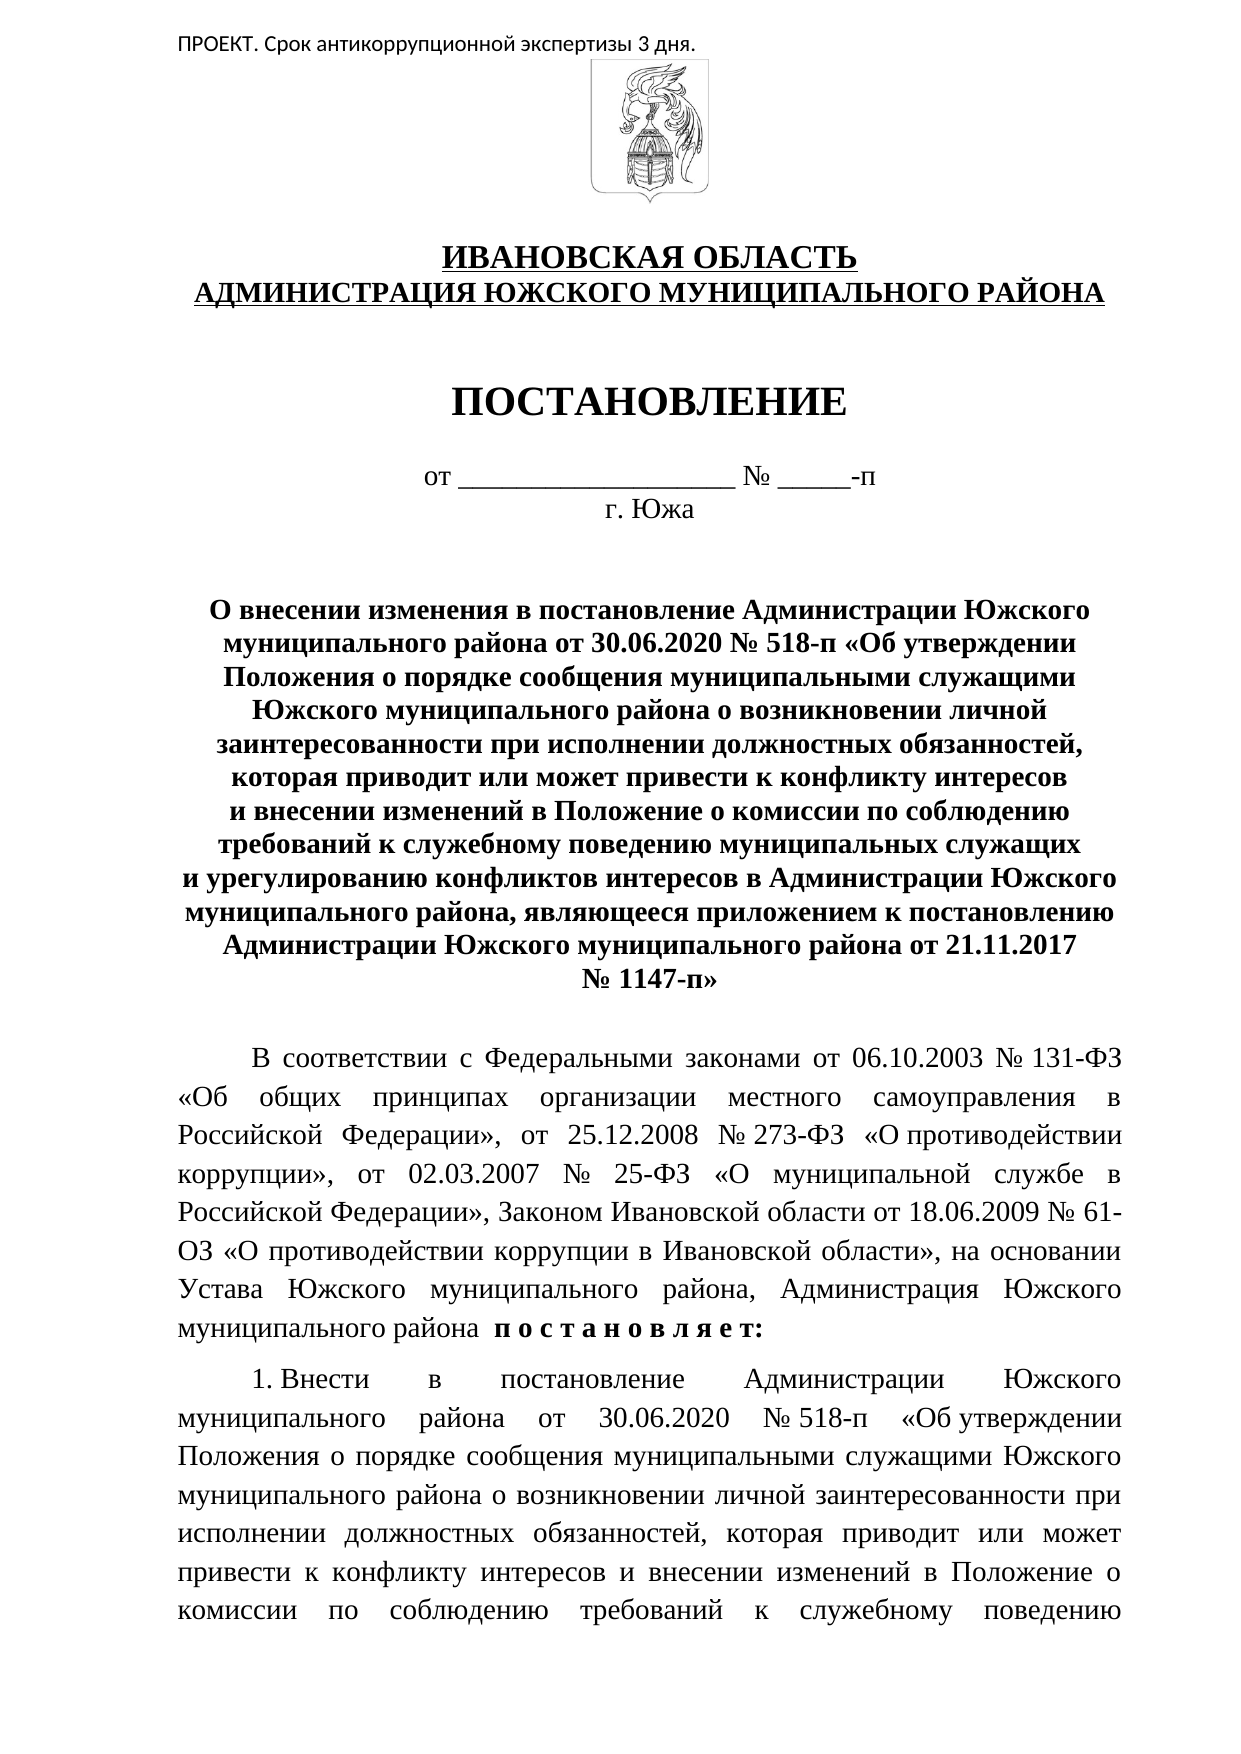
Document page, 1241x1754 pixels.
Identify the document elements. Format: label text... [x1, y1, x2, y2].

text О внесении изменения в постановление Администрации Южского муниципального района от 30.06.2020 № 518-п «Об утверждении Положения о порядке сообщения муниципальными служащими Южского муниципального района о возникновении личной заинтересованности при исполнении должностных обязанностей, которая приводит или может привести к конфликту интересов и внесении изменений в Положение о комиссии по соблюдению требований к служебному поведению муниципальных служащих и урегулированию конфликтов интересов в Администрации Южского муниципального района, являющееся приложением к постановлению Администрации Южского муниципального района от 21.11.2017 № 1147-п» [177, 592, 1122, 994]
text В соответствии с Федеральными законами от 06.10.2003 № 131-ФЗ «Об общих принципах организации местного самоуправления в Российской Федерации», от 25.12.2008 № 273-ФЗ «О противодействии коррупции», от 02.03.2007 № 25-ФЗ «О муниципальной службе в Российской Федерации», Законом Ивановской области от 18.06.2009 № 61-ОЗ «О противодействии коррупции в Ивановской области», на основании Устава Южского муниципального района, Администрация Южского муниципального района п о с т а н о в л я е т: [177, 1040, 1122, 1344]
text ПОСТАНОВЛЕНИЕ [177, 376, 1122, 424]
text ИВАНОВСКАЯ ОБЛАСТЬ [177, 237, 1122, 276]
text АДМИНИСТРАЦИЯ ЮЖСКОГО МУНИЦИПАЛЬНОГО РАЙОНА [177, 276, 1122, 309]
text г. Южа [177, 491, 1122, 525]
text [177, 1361, 1122, 1626]
picture [590, 59, 709, 204]
text от ___________________ № _____-п [177, 458, 1122, 491]
